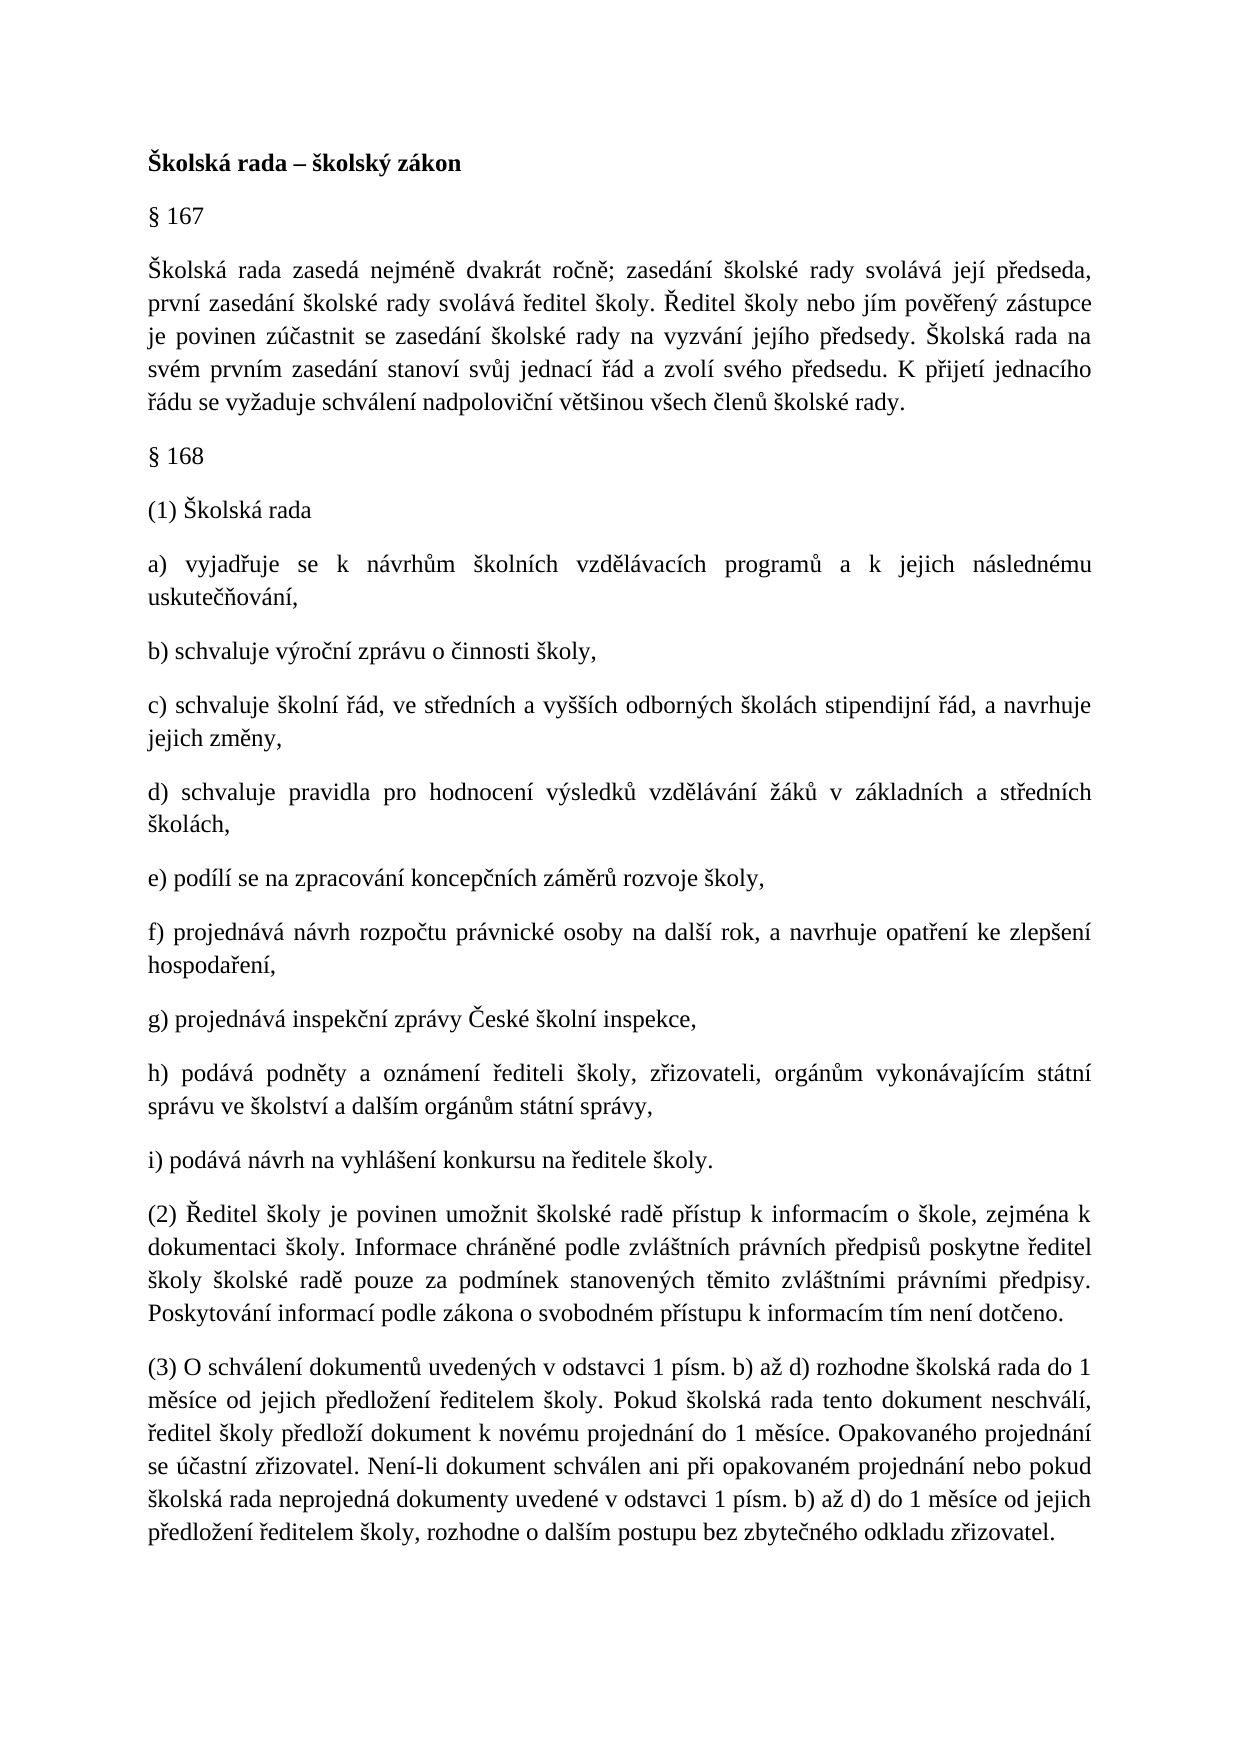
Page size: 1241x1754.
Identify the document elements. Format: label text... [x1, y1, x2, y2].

text b) schvaluje výroční zprávu o činnosti školy, [148, 636, 1093, 664]
text c) schvaluje školní řád, ve středních a vyšších odborných školách stipendijní řád, a navrhuje jejich změny, [148, 690, 1093, 751]
text f) projednává návrh rozpočtu právnické osoby na další rok, a navrhuje opatření ke zlepšení hospodaření, [148, 917, 1093, 979]
text Školská rada zasedá nejméně dvakrát ročně; zasedání školské rady svolává její předseda, první zasedání školské rady svolává ředitel školy. Ředitel školy nebo jím pověřený zástupce je povinen zúčastnit se zasedání školské rady na vyzvání jejího předsedy. Školská rada na svém prvním zasedání stanoví svůj jednací řád a zvolí svého předsedu. K přijetí jednacího řádu se vyžaduje schválení nadpoloviční většinou všech členů školské rady. [148, 383, 1093, 416]
text § 167 [148, 201, 1093, 230]
text Školská rada – školský zákon [148, 148, 1093, 176]
text g) projednává inspekční zprávy České školní inspekce, [148, 1004, 1093, 1033]
text (2) Ředitel školy je povinen umožnit školské radě přístup k informacím o škole, zejména k dokumentaci školy. Informace chráněné podle zvláštních právních předpisů poskytne ředitel školy školské radě pouze za podmínek stanovených těmito zvláštními právními předpisy. Poskytování informací podle zákona o svobodném přístupu k informacím tím není dotčeno. [148, 1199, 1093, 1327]
text a) vyjadřuje se k návrhům školních vzdělávacích programů a k jejich následnému uskutečňování, [148, 549, 1093, 611]
text h) podává podněty a oznámení řediteli školy, zřizovateli, orgánům vykonávajícím státní správu ve školství a dalším orgánům státní správy, [148, 1058, 1093, 1120]
text (1) Školská rada [148, 495, 1093, 524]
text § 168 [148, 441, 1093, 470]
text e) podílí se na zpracování koncepčních záměrů rozvoje školy, [148, 863, 1093, 892]
text i) podává návrh na vyhlášení konkursu na ředitele školy. [148, 1145, 1093, 1174]
text d) schvaluje pravidla pro hodnocení výsledků vzdělávání žáků v základních a středních školách, [148, 777, 1093, 838]
text (3) O schválení dokumentů uvedených v odstavci 1 písm. b) až d) rozhodne školská rada do 1 měsíce od jejich předložení ředitelem školy. Pokud školská rada tento dokument neschválí, ředitel školy předloží dokument k novému projednání do 1 měsíce. Opakovaného projednání se účastní zřizovatel. Není-li dokument schválen ani při opakovaném projednání nebo pokud školská rada neprojedná dokumenty uvedené v odstavci 1 písm. b) až d) do 1 měsíce od jejich předložení ředitelem školy, rozhodne o dalším postupu bez zbytečného odkladu zřizovatel. [148, 1352, 1093, 1546]
